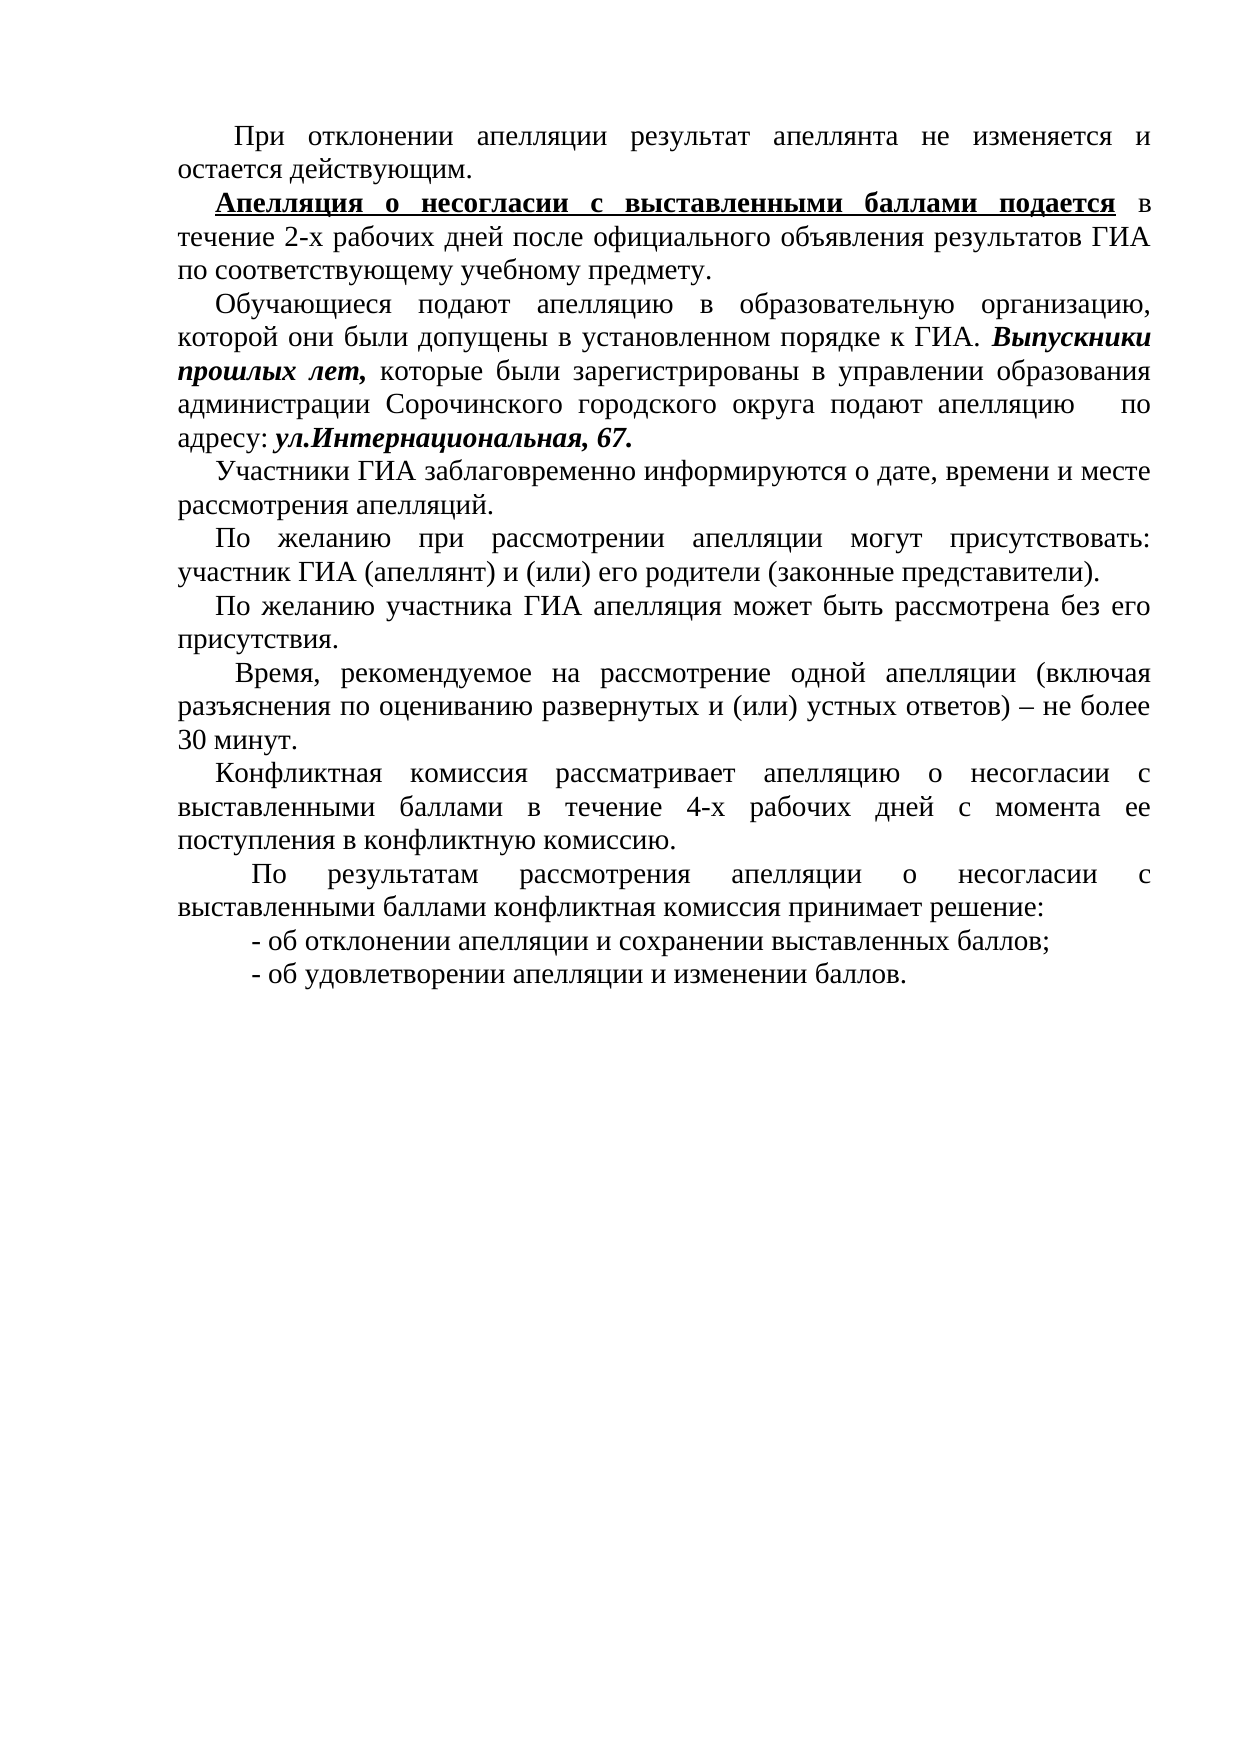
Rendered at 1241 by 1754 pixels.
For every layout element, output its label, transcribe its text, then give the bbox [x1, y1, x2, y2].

text Конфликтная комиссия рассматривает апелляцию о несогласии с выставленными баллами в течение 4-х рабочих дней с момента ее поступления в конфликтную комиссию. [177, 755, 1152, 856]
text Обучающиеся подают апелляцию в образовательную организацию, которой они были допущены в установленном порядке к ГИА. Выпускники прошлых лет, которые были зарегистрированы в управлении образования администрации Сорочинского городского округа подают апелляцию по адресу: ул.Интернациональная, 67. [177, 286, 1152, 453]
text Время, рекомендуемое на рассмотрение одной апелляции (включая разъяснения по оцениванию развернутых и (или) устных ответов) – не более 30 минут. [177, 655, 1152, 755]
text - об удовлетворении апелляции и изменении баллов. [177, 957, 1152, 990]
text - об отклонении апелляции и сохранении выставленных баллов; [177, 923, 1152, 957]
text Участники ГИА заблаговременно информируются о дате, времени и месте рассмотрения апелляций. [177, 453, 1152, 521]
text При отклонении апелляции результат апеллянта не изменяется и остается действующим. [177, 118, 1152, 185]
text По желанию при рассмотрении апелляции могут присутствовать: участник ГИА (апеллянт) и (или) его родители (законные представители). [177, 521, 1152, 588]
text Апелляция о несогласии с выставленными баллами подается в течение 2-х рабочих дней после официального объявления результатов ГИА по соответствующему учебному предмету. [177, 185, 1152, 286]
text По желанию участника ГИА апелляция может быть рассмотрена без его присутствия. [177, 588, 1152, 655]
text По результатам рассмотрения апелляции о несогласии с выставленными баллами конфликтная комиссия принимает решение: [177, 856, 1152, 923]
